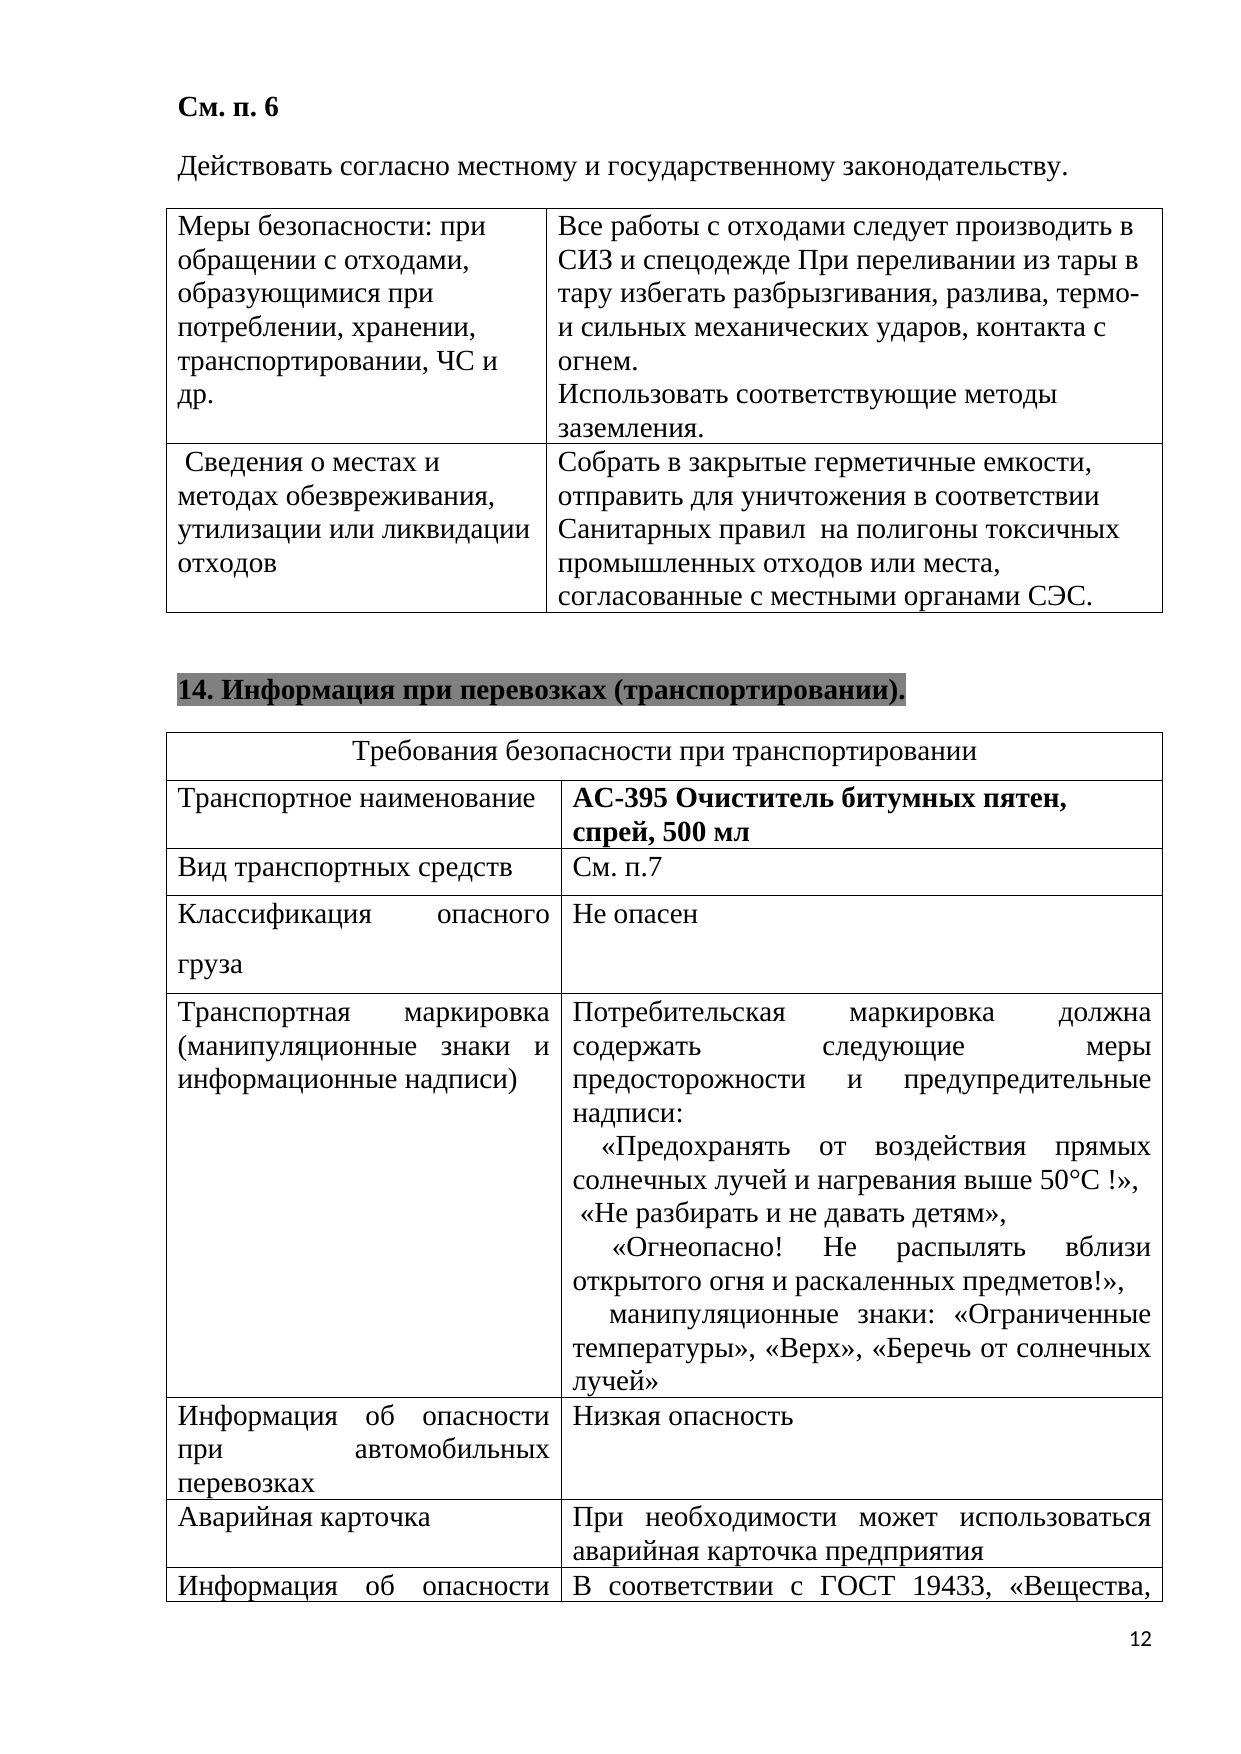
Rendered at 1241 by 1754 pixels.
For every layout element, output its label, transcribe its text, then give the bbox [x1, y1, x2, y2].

table_cell Собрать в закрытые герметичные емкости, отправить для уничтожения в соответствии Санитарных правил на полигоны токсичных промышленных отходов или места, согласованные с местными органами СЭС. [547, 444, 1162, 612]
table_header Требования безопасности при транспортировании [167, 733, 1162, 779]
table_cell Потребительская маркировка должна содержать следующие меры предосторожности и предупредительные надписи: «Предохранять от воздействия прямых солнечных лучей и нагревания выше 50°С !», «Не разбирать и не давать детям», «Огнеопасно! Не распылять вблизи открытого огня и раскаленных предметов!», манипуляционные знаки: «Ограниченные температуры», «Верх», «Беречь от солнечных лучей» [562, 994, 1162, 1397]
text Действовать согласно местному и государственному законодательству. [177, 148, 1152, 182]
table_cell Транспортное наименование [167, 781, 561, 848]
table_header Все работы с отходами следует производить в СИЗ и спецодежде При переливании из тары в тару избегать разбрызгивания, разлива, термо- и сильных механических ударов, контакта с огнем. Использовать соответствующие методы заземления. [547, 209, 1162, 443]
text См. п. 6 [177, 89, 1152, 122]
text 14. Информация при перевозках (транспортировании). [177, 672, 1152, 706]
table_cell Низкая опасность [562, 1398, 1162, 1498]
table_cell АС-395 Очиститель битумных пятен, спрей, 500 мл [562, 781, 1162, 848]
table_cell Информация об опасности при автомобильных перевозках [167, 1398, 561, 1498]
table_cell Вид транспортных средств [167, 849, 561, 895]
table_cell При необходимости может использоваться аварийная карточка предприятия [562, 1500, 1162, 1567]
table_cell Сведения о местах и методах обезвреживания, утилизации или ликвидации отходов [167, 444, 546, 612]
table_header Меры безопасности: при обращении с отходами, образующимися при потреблении, хранении, транспортировании, ЧС и др. [167, 209, 546, 443]
table_cell Транспортная маркировка (манипуляционные знаки и информационные надписи) [167, 994, 561, 1397]
table_cell См. п.7 [562, 849, 1162, 895]
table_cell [562, 1568, 1162, 1601]
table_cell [167, 1568, 561, 1601]
table_cell Классификация опасного груза [167, 896, 561, 993]
table_cell Не опасен [562, 896, 1162, 993]
table_cell Аварийная карточка [167, 1500, 561, 1567]
